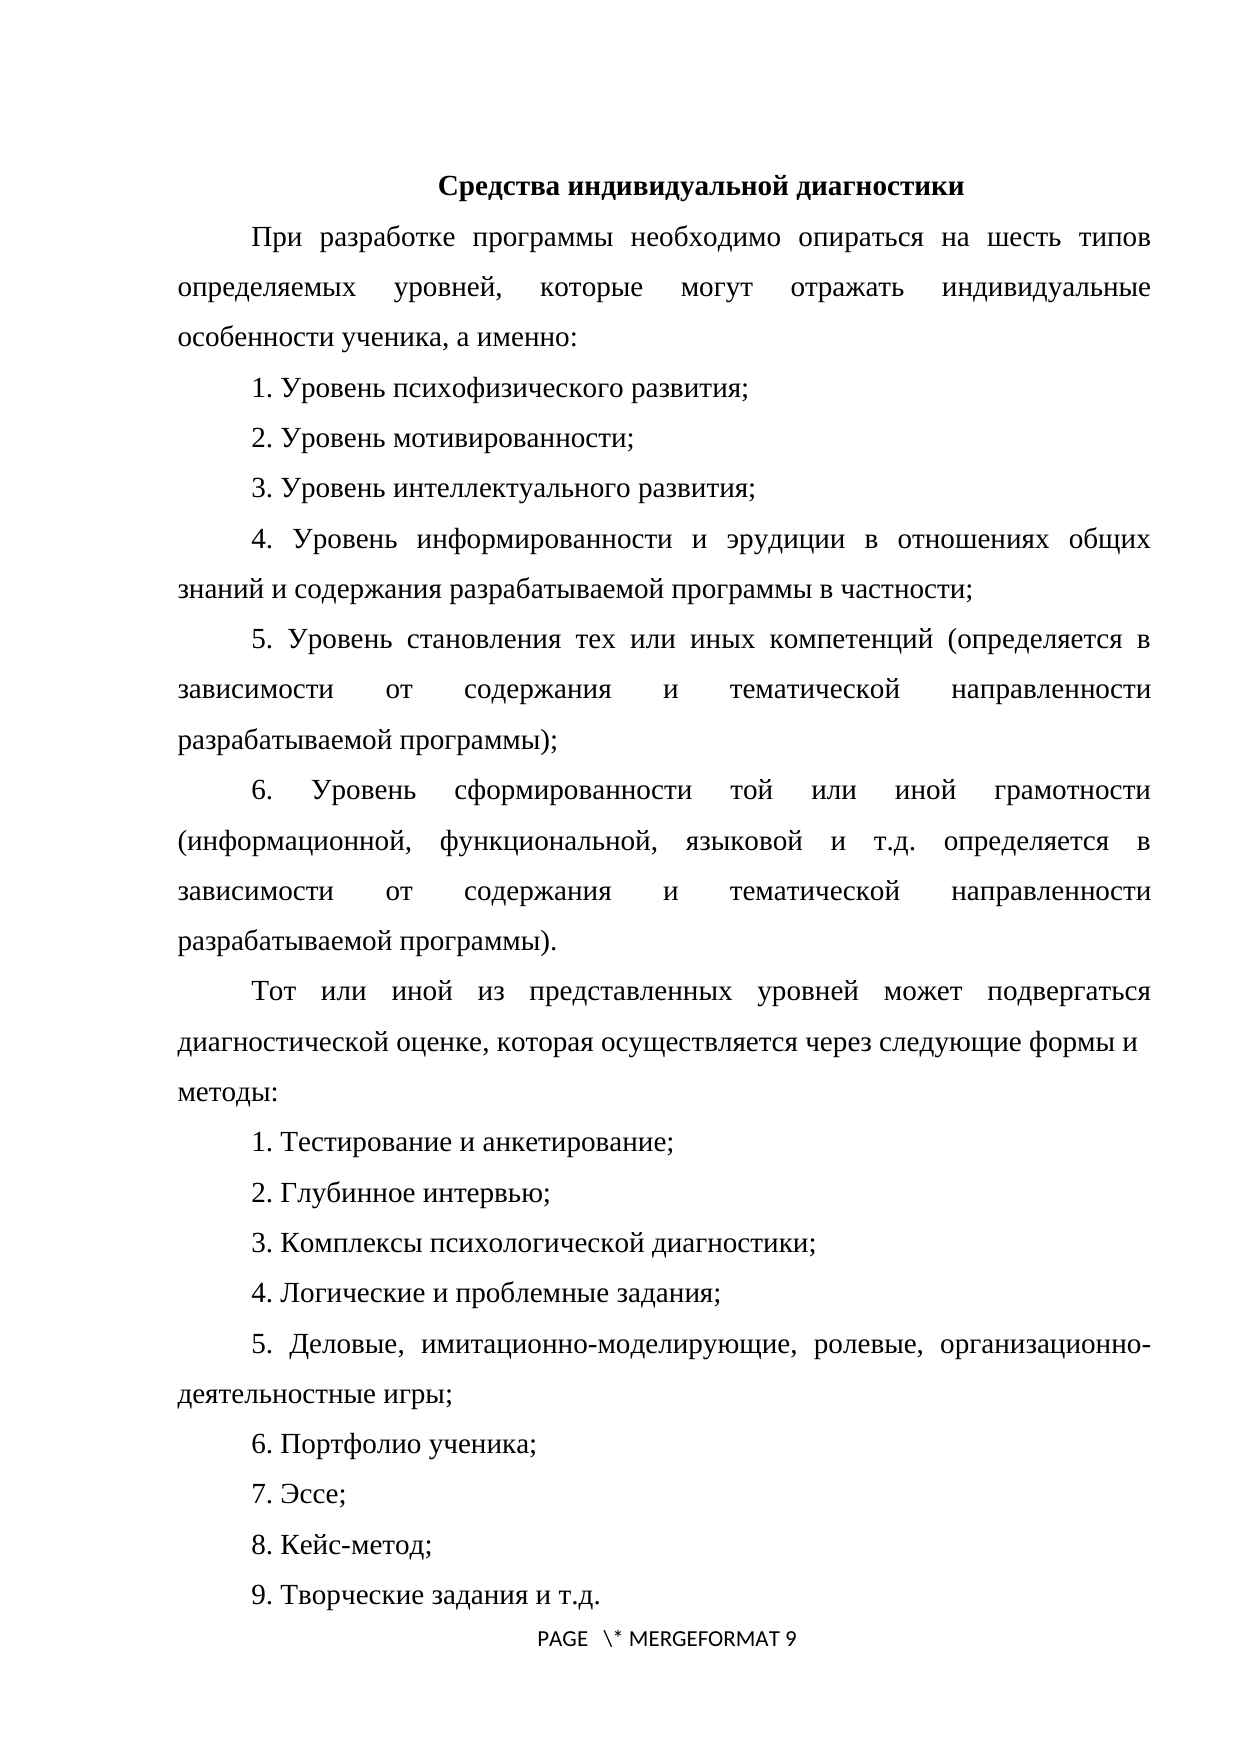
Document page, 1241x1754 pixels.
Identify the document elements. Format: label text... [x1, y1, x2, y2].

text 5. Уровень становления тех или иных компетенций (определяется в зависимости от содержания и тематической направленности разрабатываемой программы); [177, 621, 1152, 756]
text 4. Уровень информированности и эрудиции в отношениях общих знаний и содержания разрабатываемой программы в частности; [177, 521, 1152, 604]
text 7. Эссе; [177, 1477, 1152, 1510]
text 5. Деловые, имитационно-моделирующие, ролевые, организационно-деятельностные игры; [177, 1326, 1152, 1409]
text 3. Комплексы психологической диагностики; [177, 1225, 1152, 1259]
text При разработке программы необходимо опираться на шесть типов определяемых уровней, которые могут отражать индивидуальные особенности ученика, а именно: [177, 219, 1152, 353]
text 8. Кейс-метод; [177, 1527, 1152, 1561]
text 4. Логические и проблемные задания; [177, 1275, 1152, 1309]
text 6. Уровень сформированности той или иной грамотности (информационной, функциональной, языковой и т.д. определяется в зависимости от содержания и тематической направленности разрабатываемой программы). [177, 772, 1152, 957]
text Тот или иной из представленных уровней может подвергаться диагностической оценке, которая осуществляется через следующие формы и [177, 973, 1152, 1057]
text 2. Глубинное интервью; [177, 1175, 1152, 1208]
text 9. Творческие задания и т.д. [177, 1577, 1152, 1611]
text Средства индивидуальной диагностики [177, 168, 1152, 202]
text 1. Уровень психофизического развития; [177, 370, 1152, 403]
text 6. Портфолио ученика; [177, 1426, 1152, 1460]
text 2. Уровень мотивированности; [177, 420, 1152, 454]
text 1. Тестирование и анкетирование; [177, 1124, 1152, 1158]
text методы: [177, 1074, 1152, 1108]
text 3. Уровень интеллектуального развития; [177, 470, 1152, 504]
